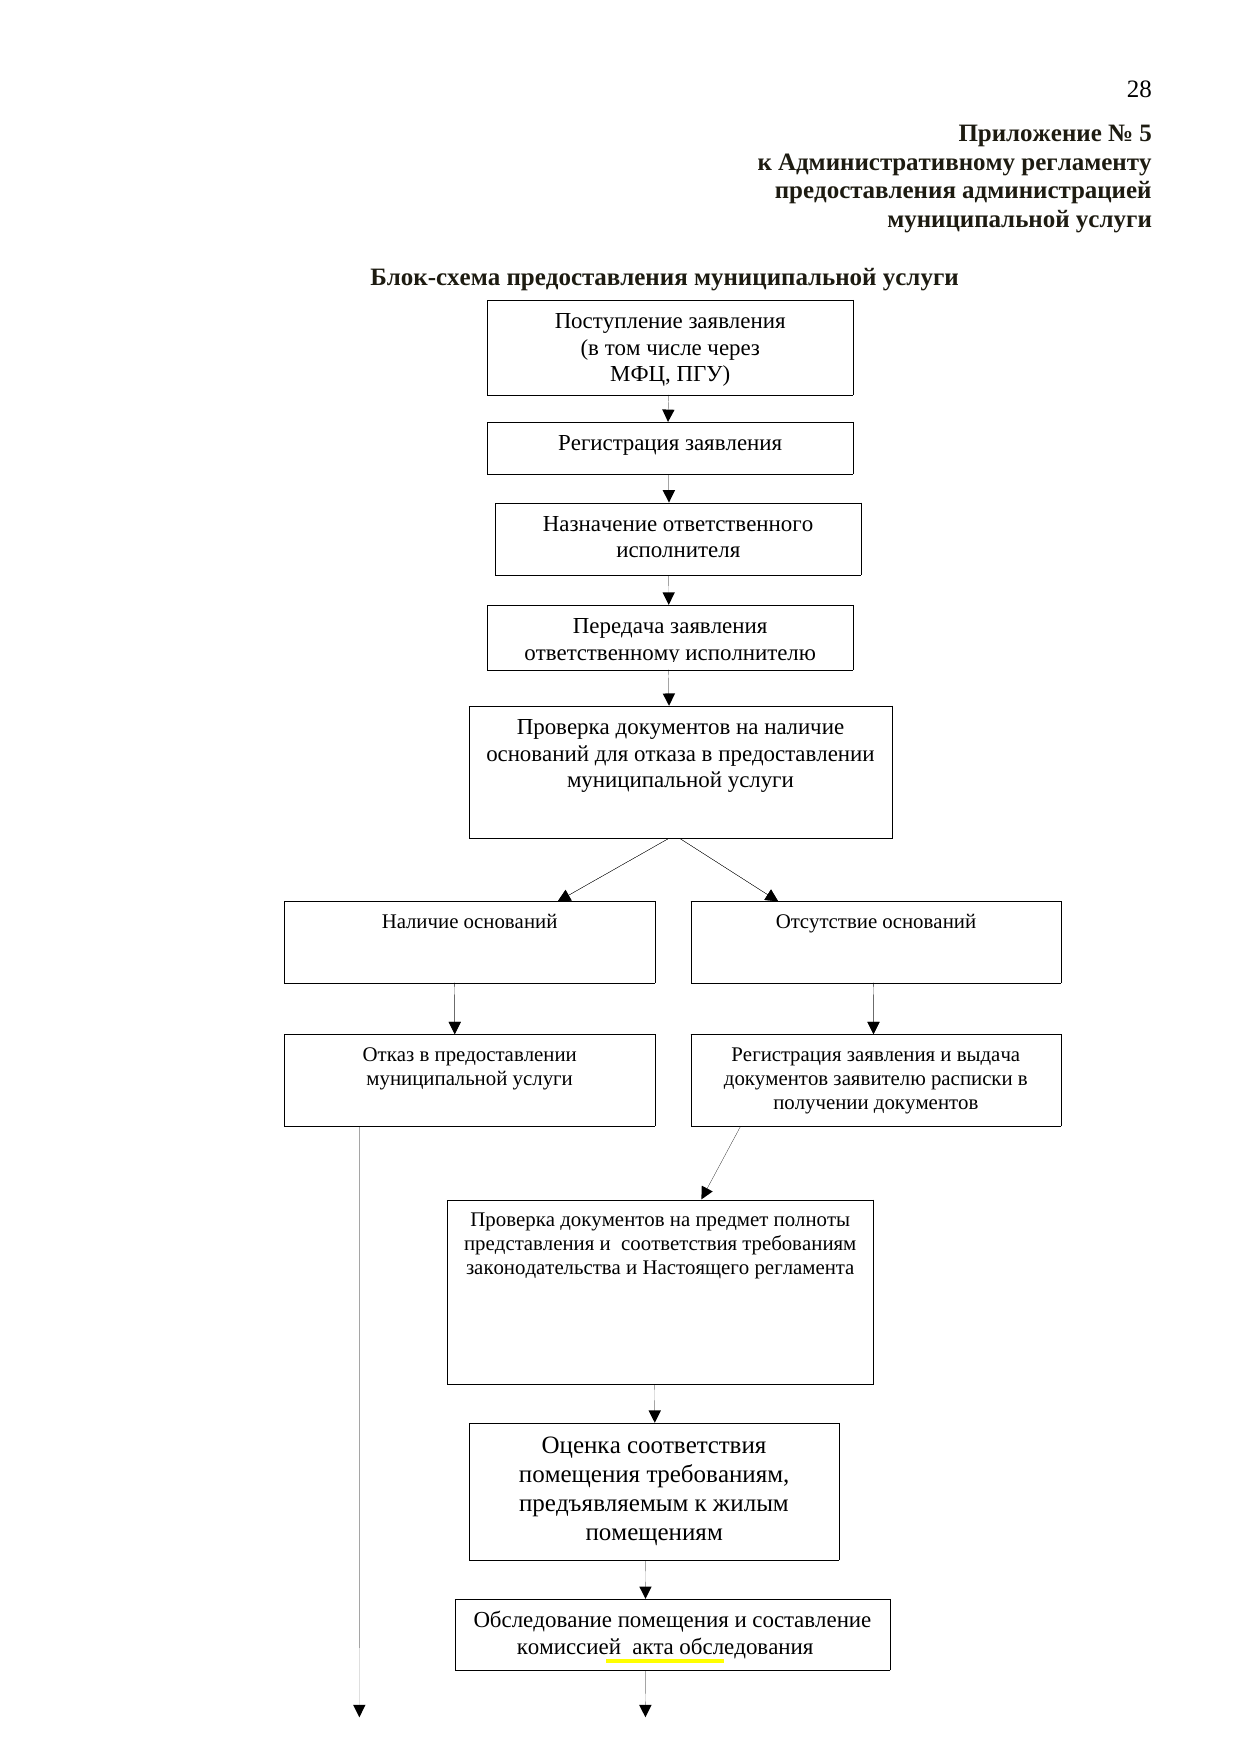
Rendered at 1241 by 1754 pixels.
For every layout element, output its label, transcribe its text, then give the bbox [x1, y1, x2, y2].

text Блок-схема предоставления муниципальной услуги [177, 262, 1152, 291]
text предоставления администрацией [118, 176, 1152, 204]
text Приложение № 5 [177, 118, 1152, 147]
text муниципальной услуги [118, 204, 1152, 233]
text к Административному регламенту [118, 147, 1152, 176]
